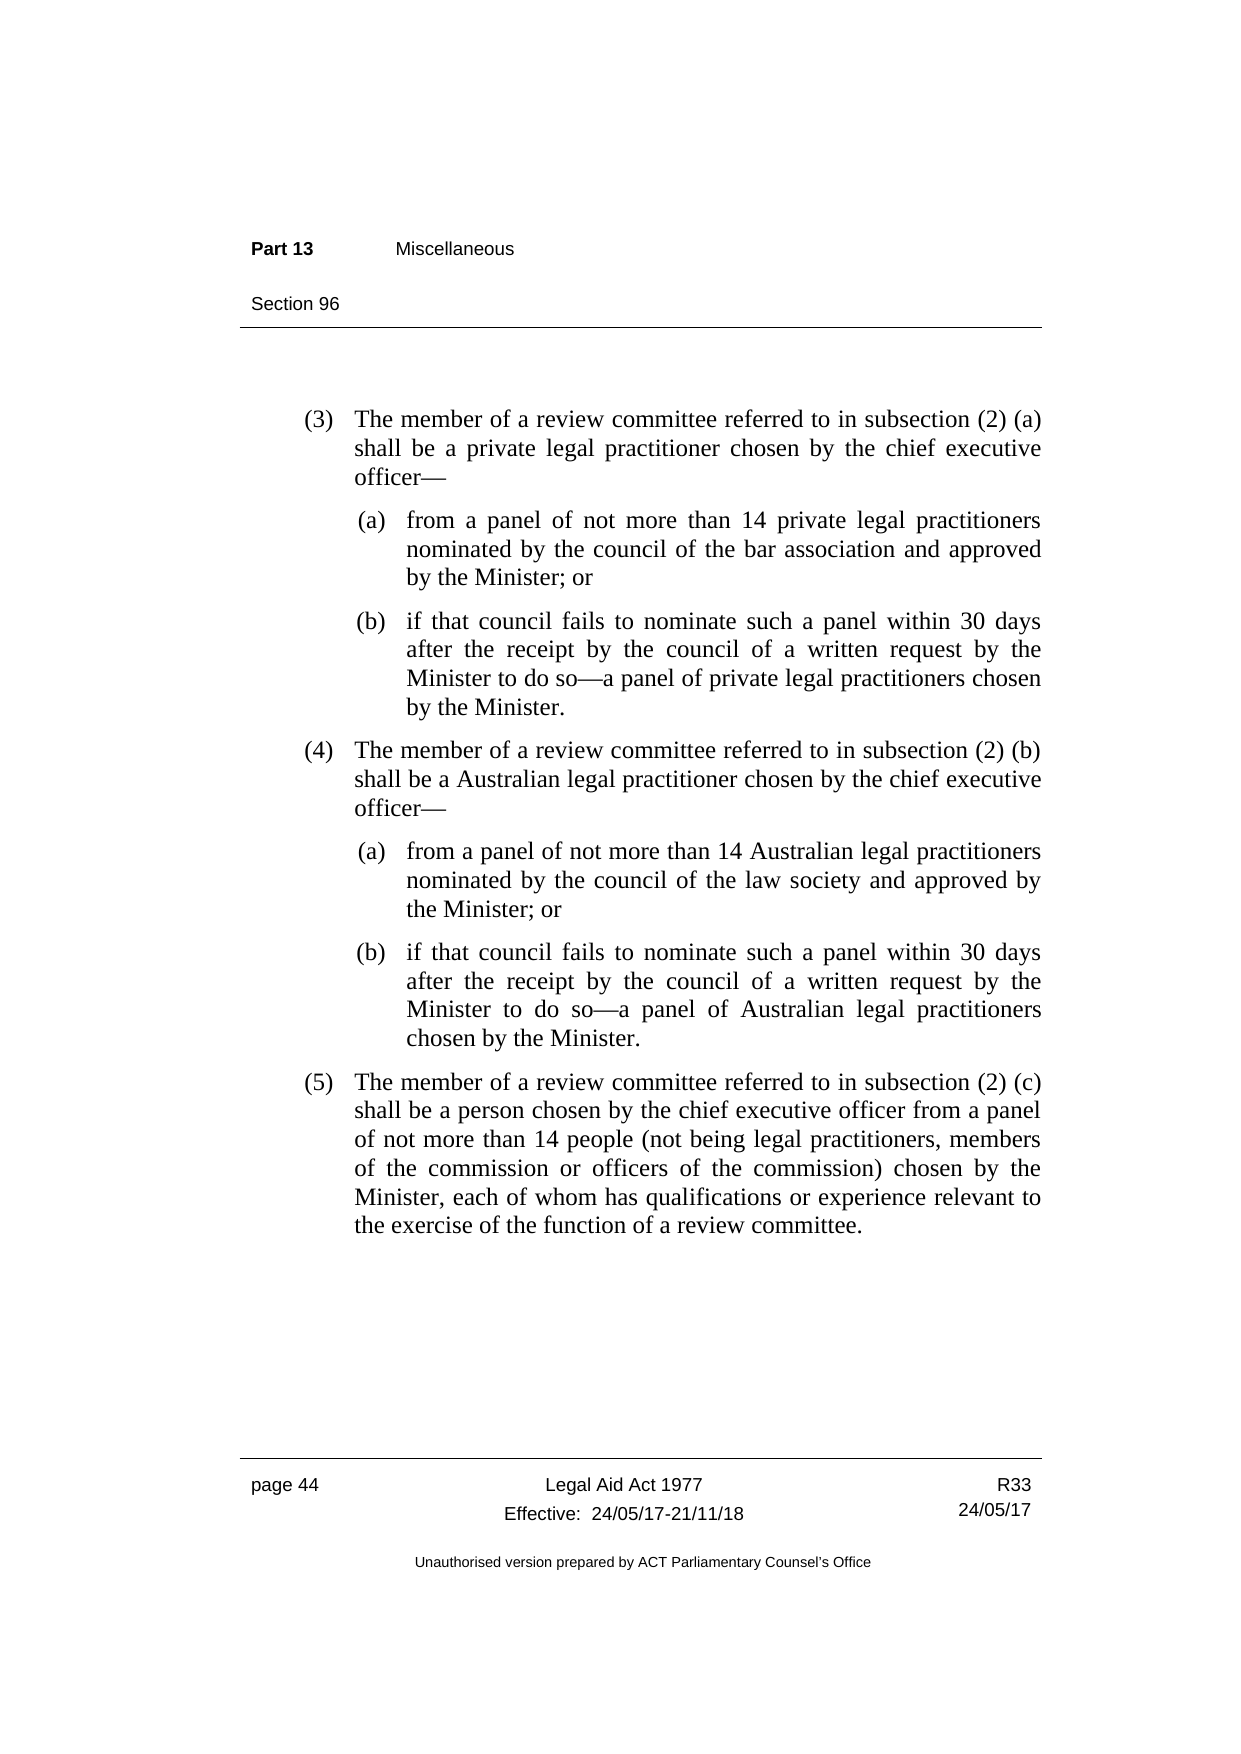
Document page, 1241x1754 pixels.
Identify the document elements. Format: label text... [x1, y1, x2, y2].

text (3) The member of a review committee referred to in subsection (2) (a) shall be a private legal practitioner chosen by the chief executive officer— [239, 404, 1042, 490]
text (a) from a panel of not more than 14 Australian legal practitioners nominated by the council of the law society and approved by the Minister; or [239, 836, 1042, 922]
text (b) if that council fails to nominate such a panel within 30 days after the receipt by the council of a written request by the Minister to do so—a panel of Australian legal practitioners chosen by the Minister. [239, 937, 1042, 1052]
text (4) The member of a review committee referred to in subsection (2) (b) shall be a Australian legal practitioner chosen by the chief executive officer— [239, 735, 1042, 822]
text (a) from a panel of not more than 14 private legal practitioners nominated by the council of the bar association and approved by the Minister; or [239, 505, 1042, 591]
text (5) The member of a review committee referred to in subsection (2) (c) shall be a person chosen by the chief executive officer from a panel of not more than 14 people (not being legal practitioners, members of the commission or officers of the commission) chosen by the Minister, each of whom has qualifications or experience relevant to the exercise of the function of a review committee. [239, 1067, 1042, 1239]
text (b) if that council fails to nominate such a panel within 30 days after the receipt by the council of a written request by the Minister to do so—a panel of private legal practitioners chosen by the Minister. [239, 606, 1042, 721]
